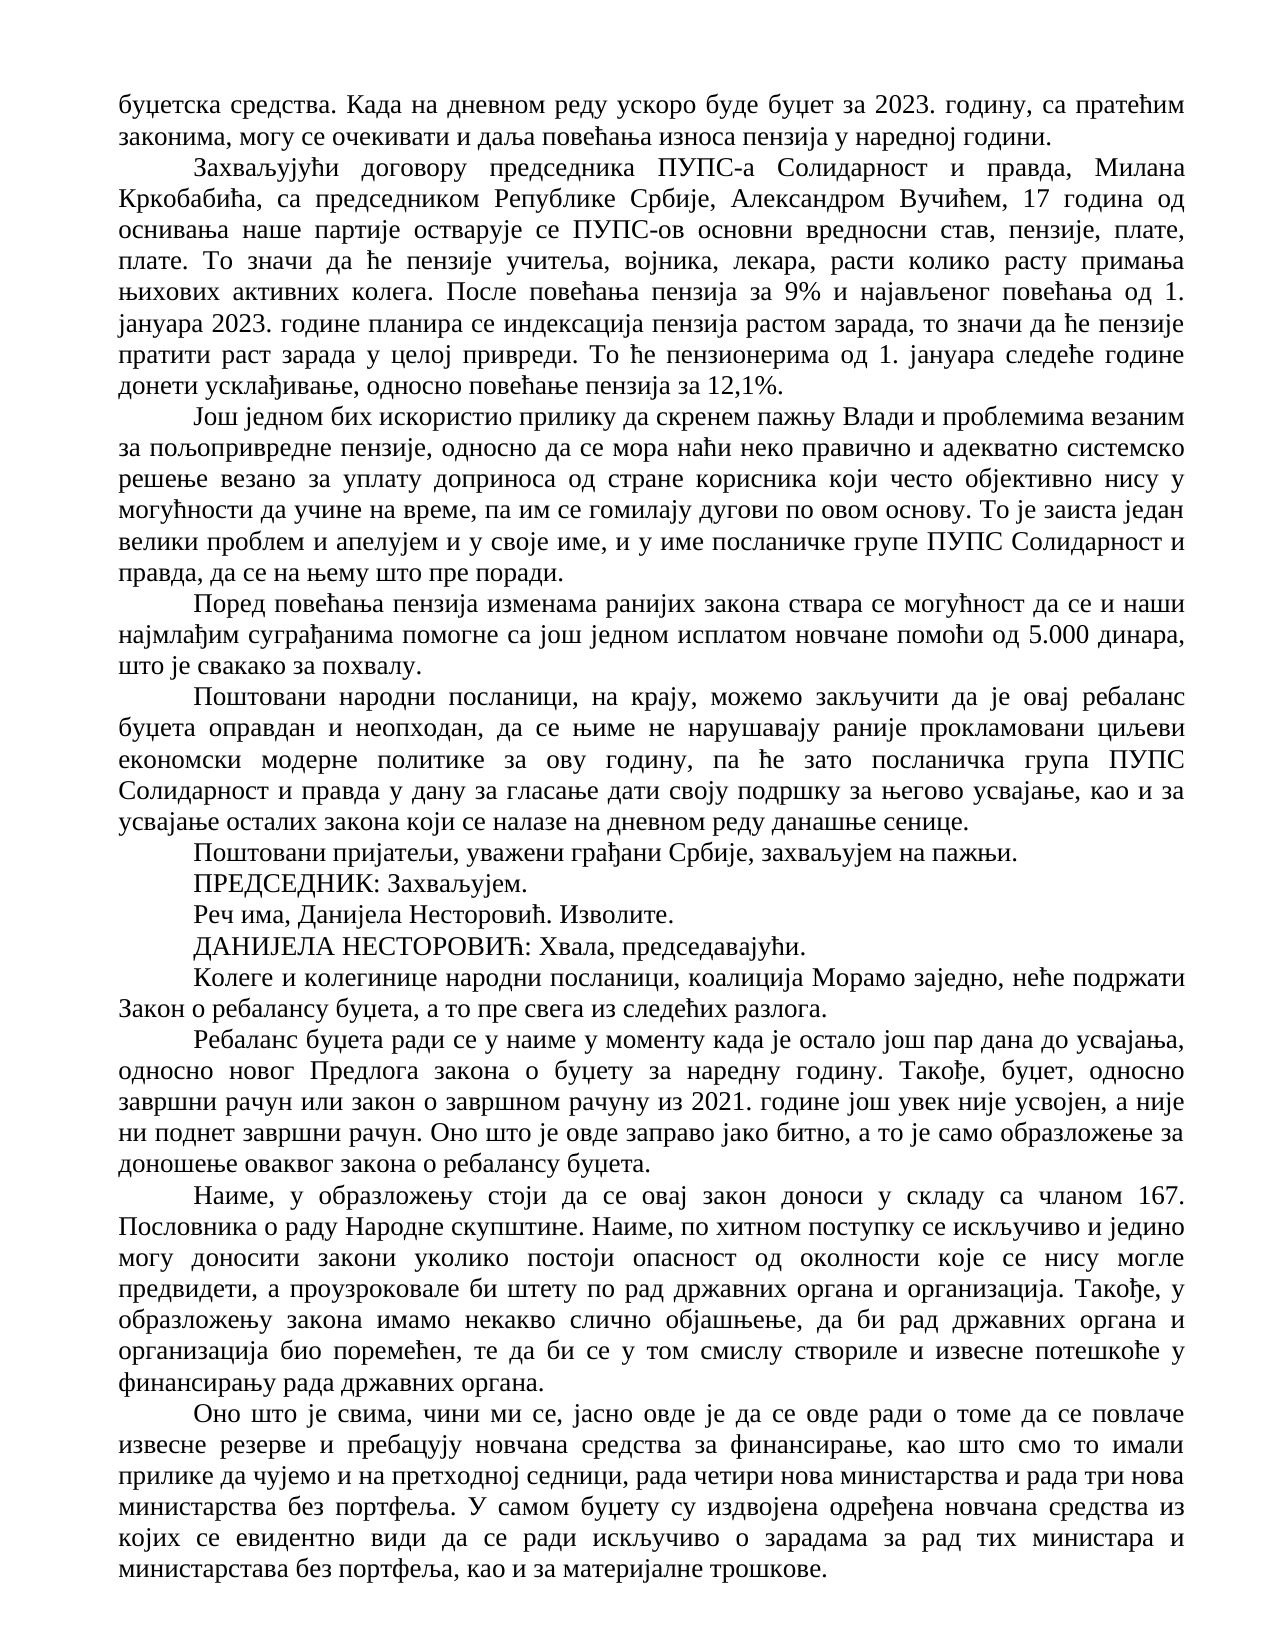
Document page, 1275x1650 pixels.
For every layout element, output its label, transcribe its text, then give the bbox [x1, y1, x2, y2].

text Колеге и колегинице народни посланици, коалиција Морамо заједно, неће подржати Закон о ребалансу буџета, а то пре свега из следећих разлога. [118, 961, 1186, 1023]
text Наиме, у образложењу стоји да се овај закон доноси у складу са чланом 167. Пословника о раду Народне скупштине. Наиме, по хитном поступку се искључиво и једино могу доносити закони уколико постоји опасност од околности које се нису могле предвидети, а проузроковале би штету по рад државних органа и организација. Такође, у образложењу закона имамо некакво слично објашњење, да би рад државних органа и организација био поремећен, те да би се у том смислу створиле и извесне потешкоће у финансирању рада државних органа. [118, 1179, 1186, 1397]
text Ребаланс буџета ради се у наиме у моменту када је остало још пар дана до усвајања, односно новог Предлога закона о буџету за наредну годину. Такође, буџет, односно завршни рачун или закон о завршном рачуну из 2021. године још увек није усвојен, а није ни поднет завршни рачун. Оно што је овде заправо јако битно, а то је само образложење за доношење оваквог закона о ребалансу буџета. [118, 1023, 1186, 1179]
text Поштовани народни посланици, на крају, можемо закључити да је овај ребаланс буџета оправдан и неопходан, да се њиме не нарушавају раније прокламовани циљеви економски модерне политике за ову годину, па ће зато посланичка група ПУПС Солидарност и правда у дану за гласање дати своју подршку за његово усвајање, као и за усвајање осталих закона који се налазе на дневном реду данашње сенице. [118, 680, 1186, 836]
text ПРЕДСЕДНИК: Захваљујем. [118, 867, 1186, 898]
text ДАНИЈЕЛА НЕСТОРОВИЋ: Хвала, председавајући. [118, 929, 1186, 961]
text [118, 89, 1186, 151]
text Поред повећања пензија изменама ранијих закона ствара се могућност да се и наши најмлађим суграђанима помогне са још једном исплатом новчане помоћи од 5.000 динара, што је свакако за похвалу. [118, 587, 1186, 680]
text Оно што је свима, чини ми се, јасно овде је да се овде ради о томе да се повлаче извесне резерве и пребацују новчана средства за финансирање, као што смо то имали прилике да чујемо и на претходној седници, рада четири нова министарства и рада три нова министарства без портфеља. У самом буџету су издвојена одређена новчана средства из којих се евидентно види да се ради искључиво о зарадама за рад тих министара и министарстава без портфеља, као и за материјалне трошкове. [118, 1397, 1186, 1584]
text Још једном бих искористио прилику да скренем пажњу Влади и проблемима везаним за пољопривредне пензије, односно да се мора наћи неко правично и адекватно системско решење везано за уплату доприноса од стране корисника који често објективно нису у могућности да учине на време, па им се гомилају дугови по овом основу. То је заиста један велики проблем и апелујем и у своје име, и у име посланичке групе ПУПС Солидарност и правда, да се на њему што пре поради. [118, 400, 1186, 587]
text Реч има, Данијела Несторовић. Изволите. [118, 898, 1186, 929]
text Поштовани пријатељи, уважени грађани Србије, захваљујем на пажњи. [118, 836, 1186, 867]
text Захваљујући договору председника ПУПС-а Солидарност и правда, Милана Кркобабића, са председником Републике Србије, Александром Вучићем, 17 година од оснивања наше партије остварује се ПУПС-ов основни вредносни став, пензије, плате, плате. То значи да ће пензије учитеља, војника, лекара, расти колико расту примања њихових активних колега. После повећања пензија за 9% и најављеног повећања од 1. јануара 2023. године планира се индексација пензија растом зарада, то значи да ће пензије пратити раст зарада у целој привреди. То ће пензионерима од 1. јануара следеће године донети усклађивање, односно повећање пензија за 12,1%. [118, 151, 1186, 400]
